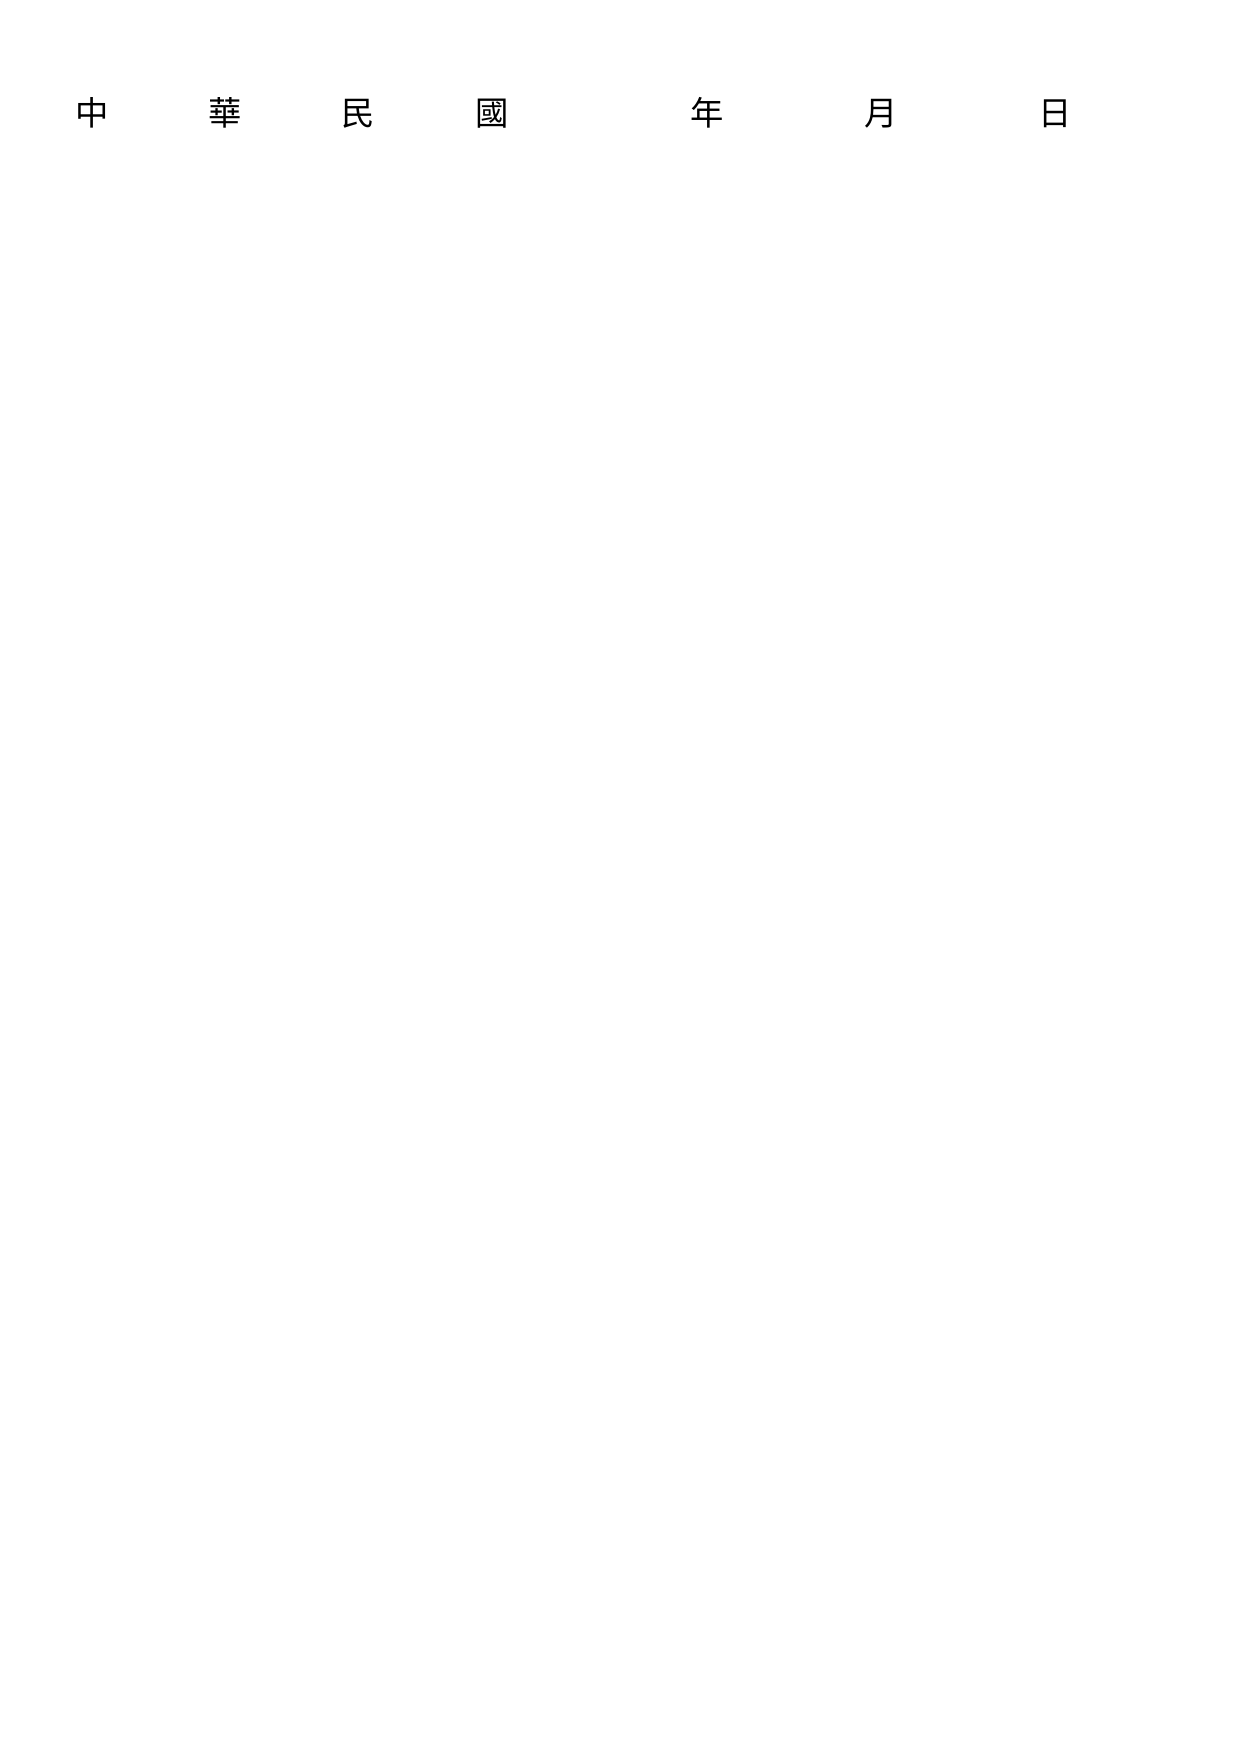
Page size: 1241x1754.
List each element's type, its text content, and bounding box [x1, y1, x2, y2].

text 中 華 民 國 年 月 日 [75, 75, 1137, 137]
